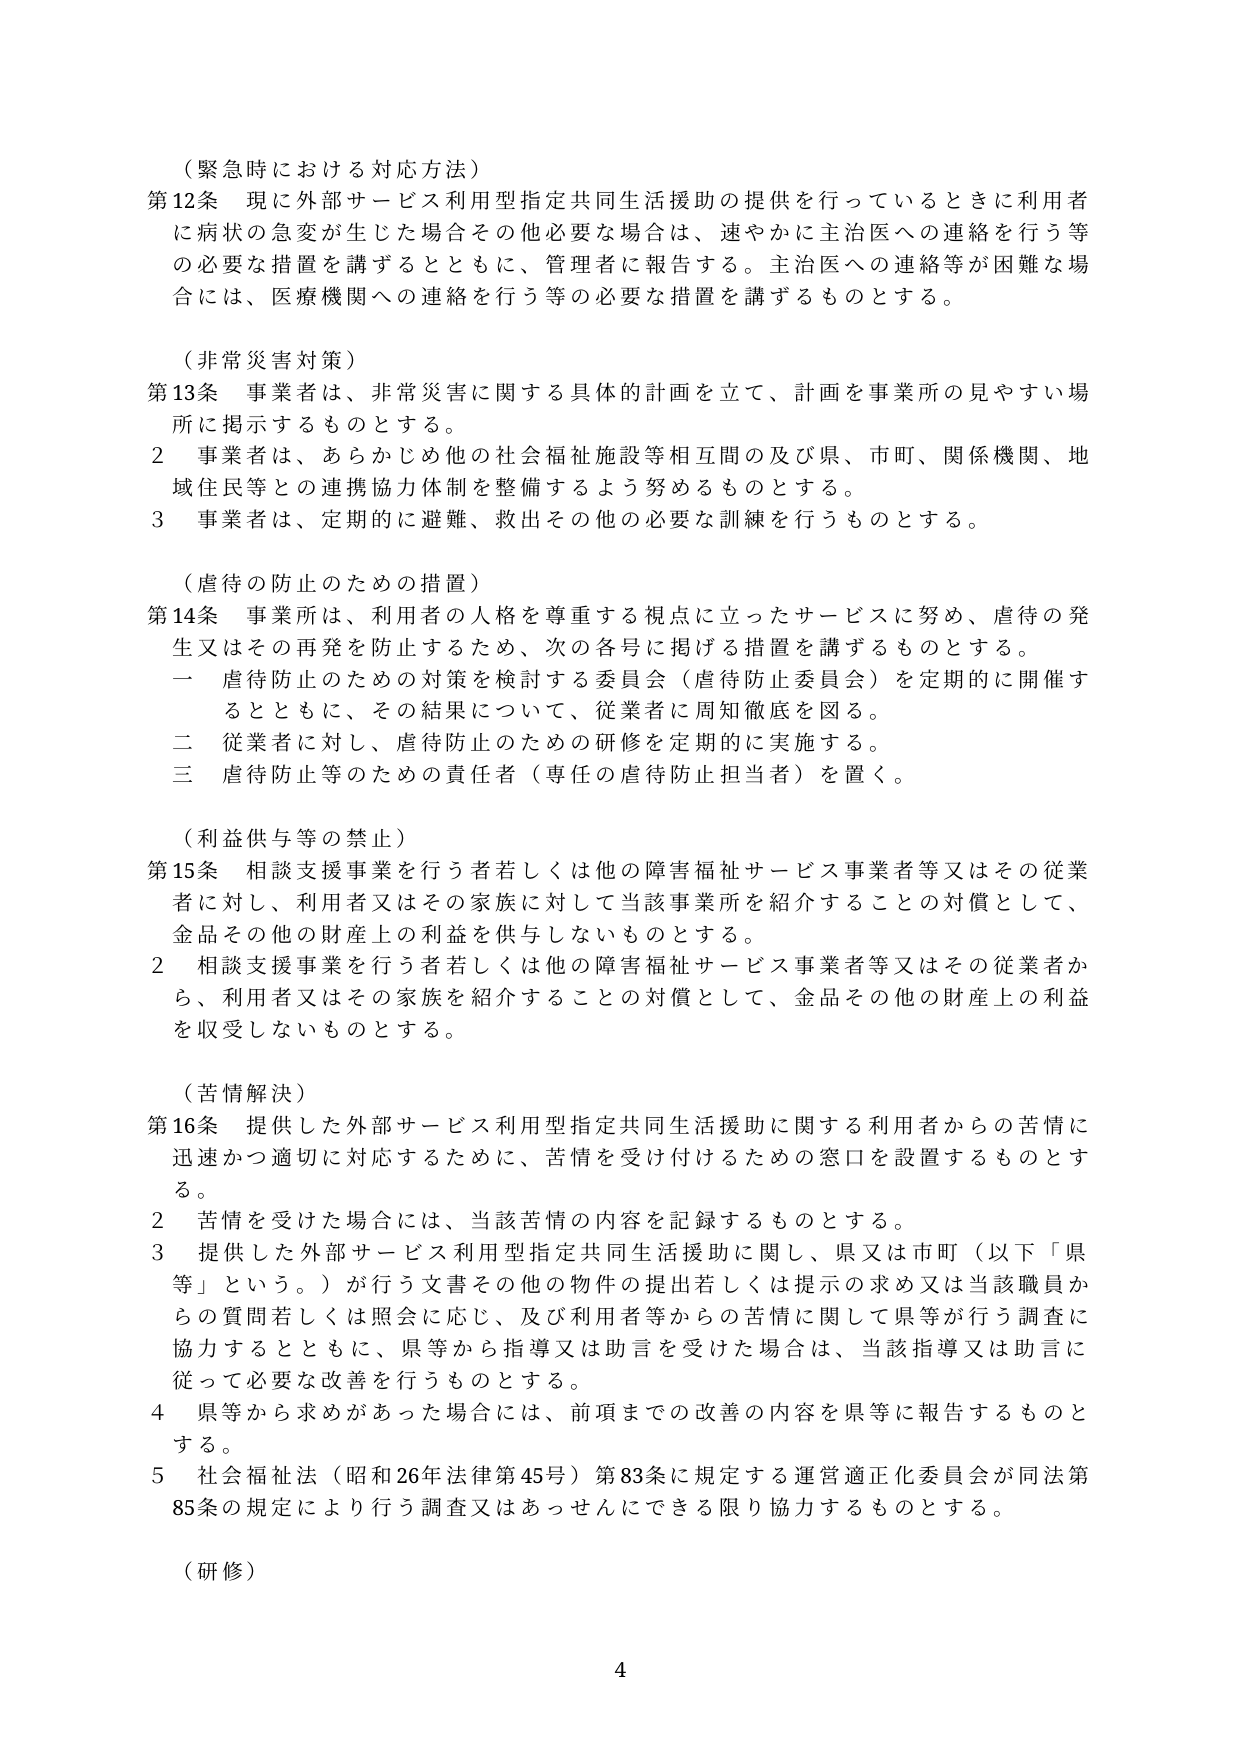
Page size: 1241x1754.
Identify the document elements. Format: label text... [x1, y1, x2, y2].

text （利益供与等の禁止） [168, 821, 1093, 853]
text 第12条 現に外部サービス利用型指定共同生活援助の提供を行っているときに利用者に病状の急変が生じた場合その他必要な場合は、速やかに主治医への連絡を行う等の必要な措置を講ずるとともに、管理者に報告する。主治医への連絡等が困難な場合には、医療機関への連絡を行う等の必要な措置を講ずるものとする。 [147, 184, 1093, 311]
list 三 虐待防止等のための責任者（専任の虐待防止担当者）を置く。 [147, 758, 1093, 789]
text （緊急時における対応方法） [168, 152, 1093, 184]
text （苦情解決） [168, 1076, 1093, 1108]
text ４ 県等から求めがあった場合には、前項までの改善の内容を県等に報告するものとする。 [147, 1395, 1093, 1459]
text ２ 相談支援事業を行う者若しくは他の障害福祉サービス事業者等又はその従業者から、利用者又はその家族を紹介することの対償として、金品その他の財産上の利益を収受しないものとする。 [147, 949, 1093, 1044]
list 一 虐待防止のための対策を検討する委員会（虐待防止委員会）を定期的に開催するとともに、その結果について、従業者に周知徹底を図る。 [147, 662, 1093, 726]
text 第16条 提供した外部サービス利用型指定共同生活援助に関する利用者からの苦情に迅速かつ適切に対応するために、苦情を受け付けるための窓口を設置するものとする。 [147, 1108, 1093, 1204]
text ３ 事業者は、定期的に避難、救出その他の必要な訓練を行うものとする。 [147, 503, 1093, 534]
text 第13条 事業者は、非常災害に関する具体的計画を立て、計画を事業所の見やすい場所に掲示するものとする。 [147, 375, 1093, 439]
text 第15条 相談支援事業を行う者若しくは他の障害福祉サービス事業者等又はその従業者に対し、利用者又はその家族に対して当該事業所を紹介することの対償として、金品その他の財産上の利益を供与しないものとする。 [147, 853, 1093, 949]
text ３ 提供した外部サービス利用型指定共同生活援助に関し、県又は市町（以下「県等」という。）が行う文書その他の物件の提出若しくは提示の求め又は当該職員からの質問若しくは照会に応じ、及び利用者等からの苦情に関して県等が行う調査に協力するとともに、県等から指導又は助言を受けた場合は、当該指導又は助言に従って必要な改善を行うものとする。 [147, 1236, 1093, 1395]
text ２ 事業者は、あらかじめ他の社会福祉施設等相互間の及び県、市町、関係機関、地域住民等との連携協力体制を整備するよう努めるものとする。 [147, 439, 1093, 503]
text （虐待の防止のための措置） [147, 566, 1093, 598]
list 二 従業者に対し、虐待防止のための研修を定期的に実施する。 [147, 726, 1093, 758]
text 第14条 事業所は、利用者の人格を尊重する視点に立ったサービスに努め、虐待の発生又はその再発を防止するため、次の各号に掲げる措置を講ずるものとする。 [147, 598, 1093, 662]
text （非常災害対策） [147, 343, 1093, 375]
text ２ 苦情を受けた場合には、当該苦情の内容を記録するものとする。 [147, 1204, 1093, 1236]
text （研修） [168, 1554, 1093, 1586]
text ５ 社会福祉法（昭和26年法律第45号）第83条に規定する運営適正化委員会が同法第85条の規定により行う調査又はあっせんにできる限り協力するものとする。 [147, 1459, 1093, 1523]
